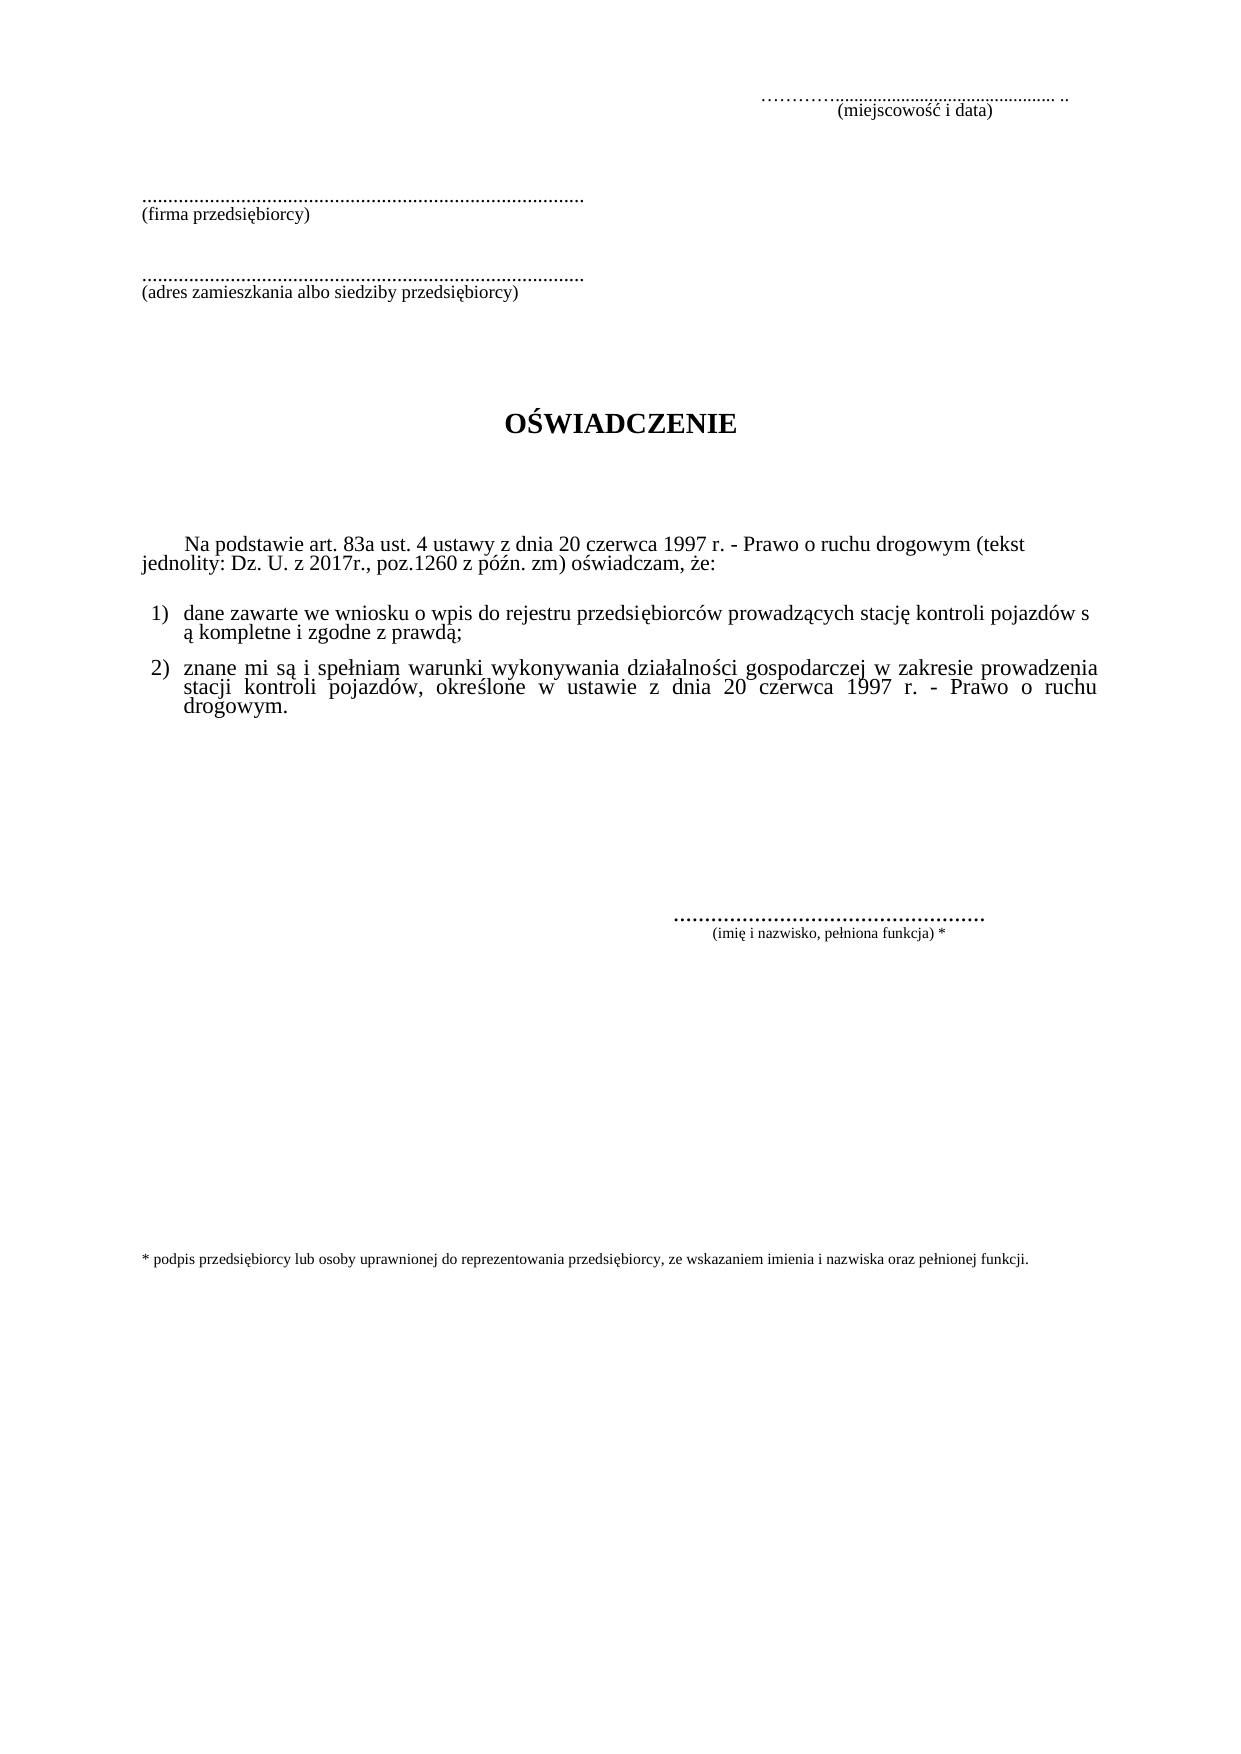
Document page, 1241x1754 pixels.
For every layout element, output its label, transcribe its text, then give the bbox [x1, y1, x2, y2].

text .................................................. [673, 898, 1098, 927]
text Na podstawie art. 83a ust. 4 ustawy z dnia 20 czerwca 1997 r. - Prawo o ruchu drogowym (tekst jednolity: Dz. U. z 2017r., poz.1260 z późn. zm) oświadczam, że: [142, 536, 1080, 575]
text * podpis przedsiębiorcy lub osoby uprawnionej do reprezentowania przedsiębiorcy, ze wskazaniem imienia i nazwiska oraz pełnionej funkcji. [142, 1250, 1098, 1268]
text (firma przedsiębiorcy) [142, 207, 1098, 224]
list dane zawarte we wniosku o wpis do rejestru przedsiębiorców prowadzących stację kontroli pojazdów s ą kompletne i zgodne z prawdą; [151, 605, 1090, 644]
text ..................................................................................... [142, 183, 1098, 207]
text (imię i nazwisko, pełniona funkcja) * [712, 927, 1098, 941]
text …………............................................... .. (miejscowość i data) [760, 88, 1098, 121]
text OŚWIADCZENIE [504, 407, 1098, 440]
text ..................................................................................... [142, 261, 1098, 286]
list znane mi są i spełniam warunki wykonywania działalności gospodarczej w zakresie prowadzenia stacji kontroli pojazdów, określone w ustawie z dnia 20 czerwca 1997 r. - Prawo o ruchu drogowym. [151, 660, 1098, 719]
text (adres zamieszkania albo siedziby przedsiębiorcy) [142, 286, 1098, 302]
